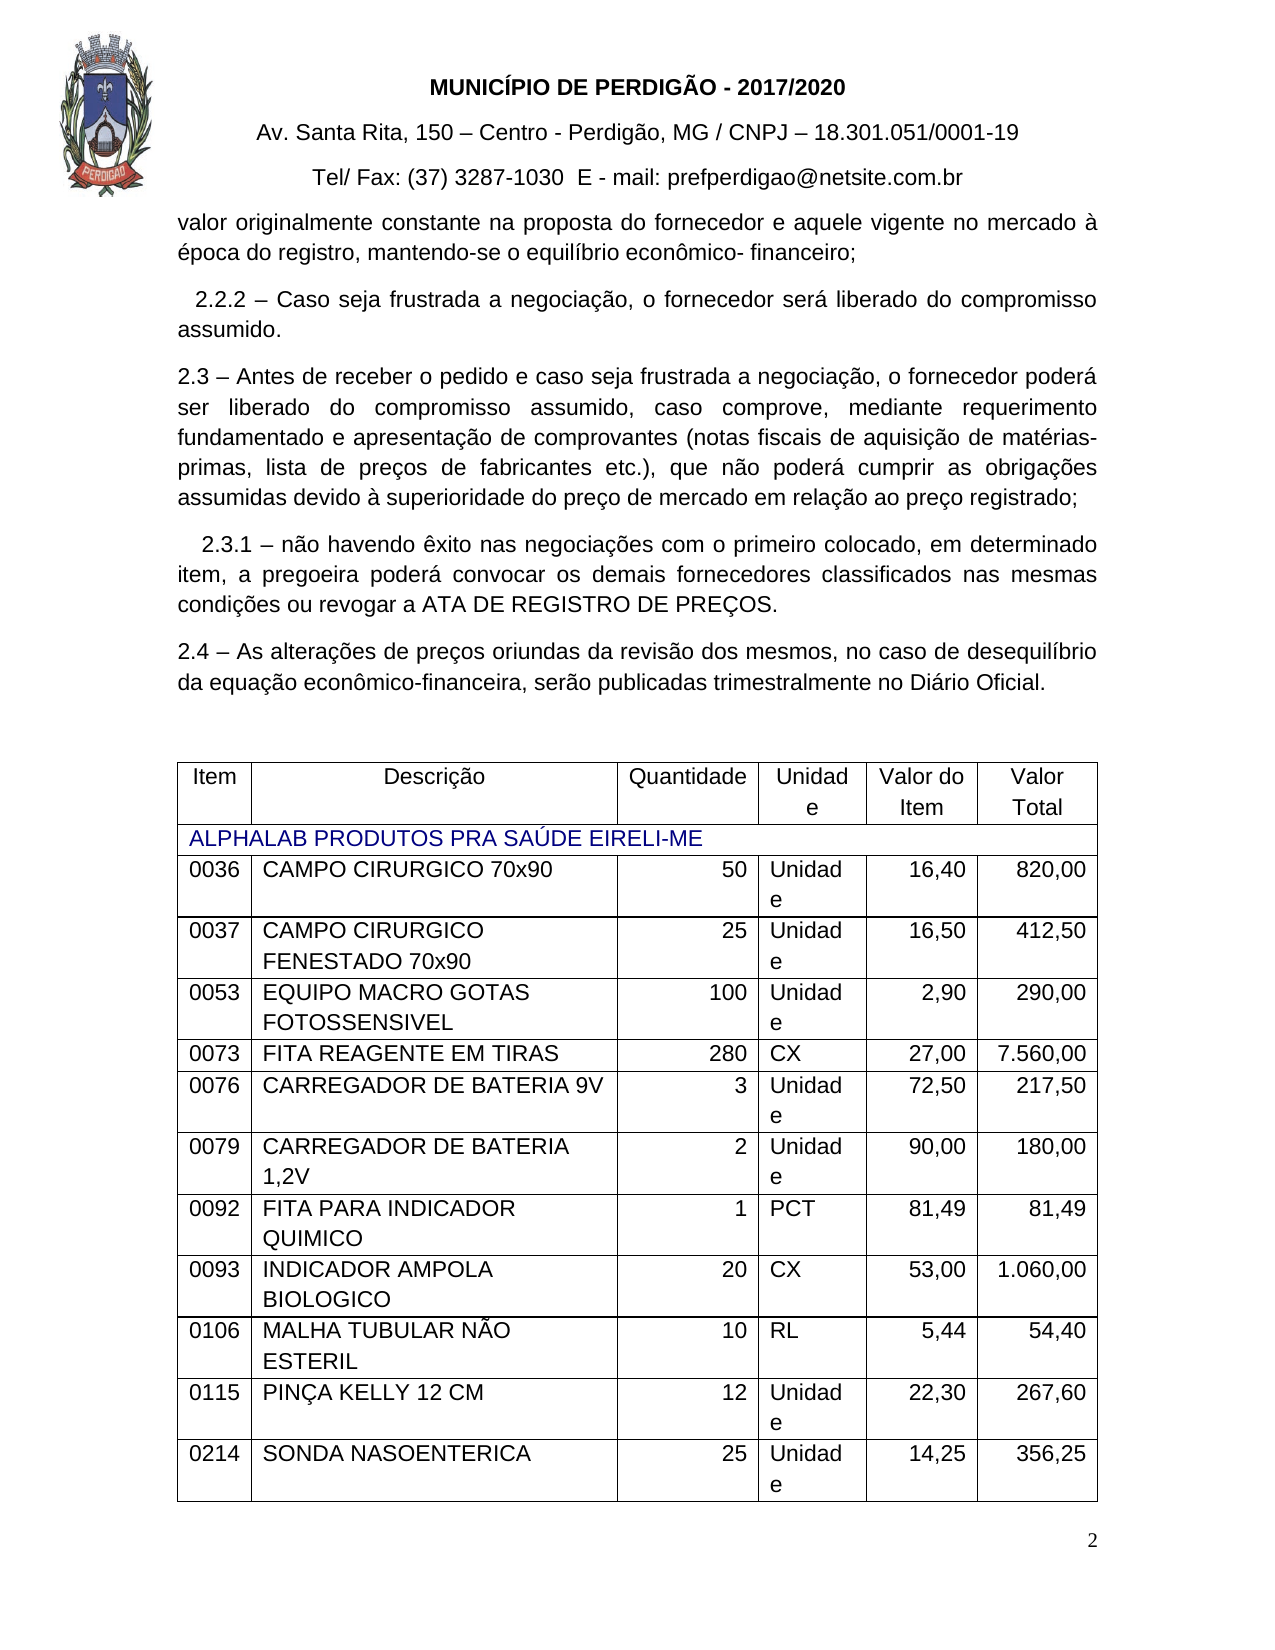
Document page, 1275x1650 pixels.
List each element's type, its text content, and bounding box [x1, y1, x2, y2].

table_cell RL [759, 1318, 866, 1378]
table_cell 1.060,00 [978, 1256, 1097, 1316]
table_cell 81,49 [867, 1195, 977, 1255]
table_cell CAMPO CIRURGICO FENESTADO 70x90 [252, 918, 617, 978]
table_cell 0076 [178, 1072, 251, 1132]
table_cell 0214 [178, 1440, 251, 1501]
table_cell 2 [618, 1133, 758, 1193]
table_cell Unidade [759, 1072, 866, 1132]
table_cell 0092 [178, 1195, 251, 1255]
table_cell 25 [618, 918, 758, 978]
table_cell 5,44 [867, 1318, 977, 1378]
table_cell 7.560,00 [978, 1040, 1097, 1071]
table_cell 0073 [178, 1040, 251, 1071]
table_cell 0106 [178, 1318, 251, 1378]
text 2.3 – Antes de receber o pedido e caso seja frustrada a negociação, o fornecedor poderá ser liberado do compromisso assumido, caso comprove, mediante requerimento fundamentado e apresentação de comprovantes (notas fiscais de aquisição de matérias-primas, lista de preços de fabricantes etc.), que não poderá cumprir as obrigações assumidas devido à superioridade do preço de mercado em relação ao preço registrado; [177, 363, 1098, 510]
picture [59, 31, 155, 197]
table_cell 280 [618, 1040, 758, 1071]
table_cell CARREGADOR DE BATERIA 9V [252, 1072, 617, 1132]
table_cell SONDA NASOENTERICA [252, 1440, 617, 1501]
table_cell Unidade [759, 1379, 866, 1439]
table_header Unidade [759, 763, 866, 824]
table_cell EQUIPO MACRO GOTAS FOTOSSENSIVEL [252, 979, 617, 1039]
table_cell 0093 [178, 1256, 251, 1316]
table_cell 0115 [178, 1379, 251, 1439]
table_cell 81,49 [978, 1195, 1097, 1255]
table_header Valor Total [978, 763, 1097, 824]
table_cell 50 [618, 856, 758, 916]
table_cell Unidade [759, 1440, 866, 1501]
table_cell 10 [618, 1318, 758, 1378]
table_cell 267,60 [978, 1379, 1097, 1439]
text 2.2.2 – Caso seja frustrada a negociação, o fornecedor será liberado do compromisso assumido. [177, 286, 1098, 343]
table_cell PCT [759, 1195, 866, 1255]
table_cell 90,00 [867, 1133, 977, 1193]
table_cell 820,00 [978, 856, 1097, 916]
table_header Item [178, 763, 251, 824]
table_header Descrição [252, 763, 617, 824]
table_cell 72,50 [867, 1072, 977, 1132]
table_cell 0053 [178, 979, 251, 1039]
text 2.4 – As alterações de preços oriundas da revisão dos mesmos, no caso de desequilíbrio da equação econômico-financeira, serão publicadas trimestralmente no Diário Oficial. [177, 638, 1098, 695]
table_cell 356,25 [978, 1440, 1097, 1501]
table_cell FITA PARA INDICADOR QUIMICO [252, 1195, 617, 1255]
table_cell 412,50 [978, 918, 1097, 978]
table_cell Unidade [759, 856, 866, 916]
table_cell 22,30 [867, 1379, 977, 1439]
table_header Quantidade [618, 763, 758, 824]
text 2.3.1 – não havendo êxito nas negociações com o primeiro colocado, em determinado item, a pregoeira poderá convocar os demais fornecedores classificados nas mesmas condições ou revogar a ATA DE REGISTRO DE PREÇOS. [177, 531, 1098, 618]
table_cell 20 [618, 1256, 758, 1316]
table_cell 16,50 [867, 918, 977, 978]
table_cell Unidade [759, 1133, 866, 1193]
table_cell 0037 [178, 918, 251, 978]
table_cell Unidade [759, 918, 866, 978]
table_cell 3 [618, 1072, 758, 1132]
table_cell 54,40 [978, 1318, 1097, 1378]
table_cell 16,40 [867, 856, 977, 916]
table_cell 180,00 [978, 1133, 1097, 1193]
table_cell FITA REAGENTE EM TIRAS [252, 1040, 617, 1071]
table_cell CX [759, 1040, 866, 1071]
table_cell INDICADOR AMPOLA BIOLOGICO [252, 1256, 617, 1316]
table_cell 12 [618, 1379, 758, 1439]
table_cell ALPHALAB PRODUTOS PRA SAÚDE EIRELI-ME [178, 825, 1097, 855]
table_cell 53,00 [867, 1256, 977, 1316]
table_cell MALHA TUBULAR NÃO ESTERIL [252, 1318, 617, 1378]
table_cell CARREGADOR DE BATERIA 1,2V [252, 1133, 617, 1193]
table_cell 217,50 [978, 1072, 1097, 1132]
table_cell 0079 [178, 1133, 251, 1193]
table_cell 14,25 [867, 1440, 977, 1501]
table_cell CAMPO CIRURGICO 70x90 [252, 856, 617, 916]
table_cell 1 [618, 1195, 758, 1255]
table_cell 0036 [178, 856, 251, 916]
table_cell 2,90 [867, 979, 977, 1039]
table_cell PINÇA KELLY 12 CM [252, 1379, 617, 1439]
table_cell 25 [618, 1440, 758, 1501]
table_cell 290,00 [978, 979, 1097, 1039]
table_cell CX [759, 1256, 866, 1316]
table_cell 27,00 [867, 1040, 977, 1071]
table_header Valor do Item [867, 763, 977, 824]
table_cell Unidade [759, 979, 866, 1039]
table_cell 100 [618, 979, 758, 1039]
